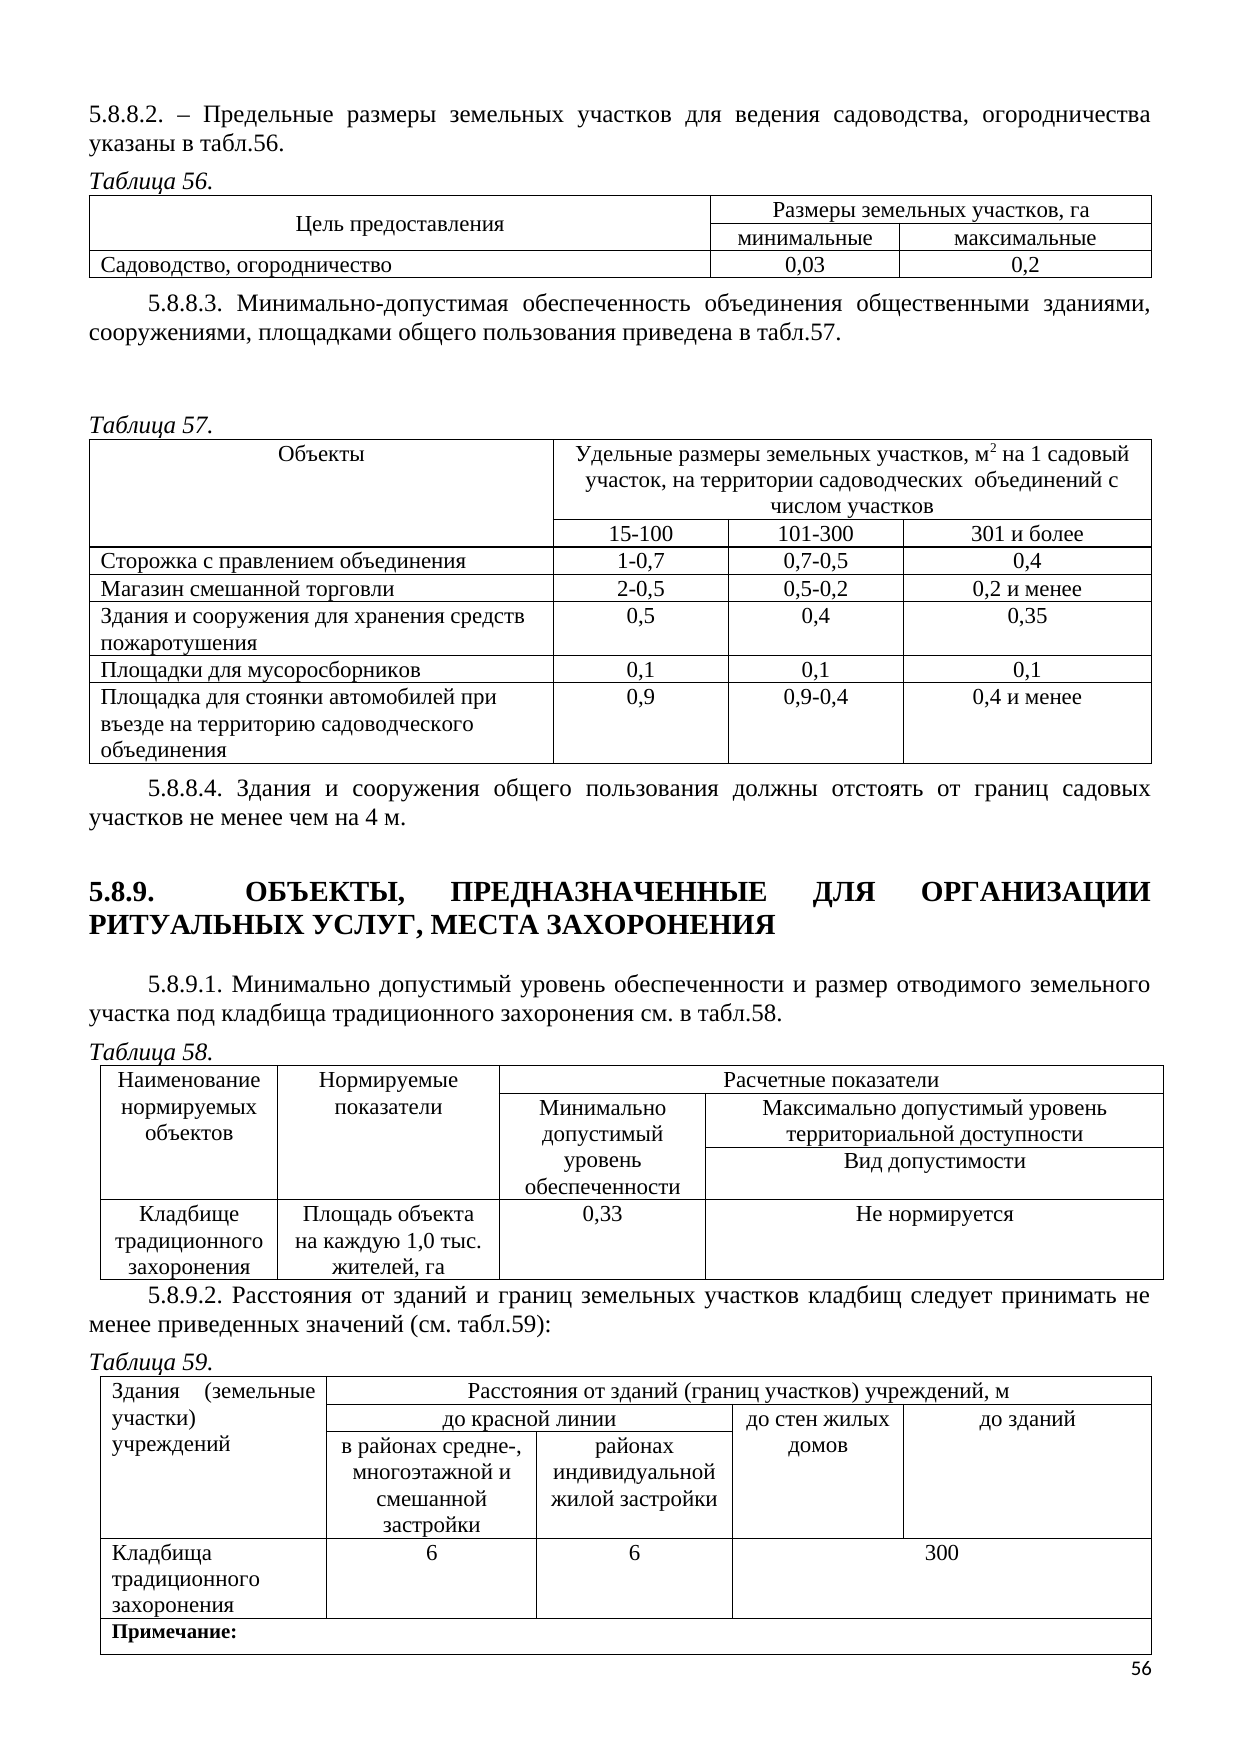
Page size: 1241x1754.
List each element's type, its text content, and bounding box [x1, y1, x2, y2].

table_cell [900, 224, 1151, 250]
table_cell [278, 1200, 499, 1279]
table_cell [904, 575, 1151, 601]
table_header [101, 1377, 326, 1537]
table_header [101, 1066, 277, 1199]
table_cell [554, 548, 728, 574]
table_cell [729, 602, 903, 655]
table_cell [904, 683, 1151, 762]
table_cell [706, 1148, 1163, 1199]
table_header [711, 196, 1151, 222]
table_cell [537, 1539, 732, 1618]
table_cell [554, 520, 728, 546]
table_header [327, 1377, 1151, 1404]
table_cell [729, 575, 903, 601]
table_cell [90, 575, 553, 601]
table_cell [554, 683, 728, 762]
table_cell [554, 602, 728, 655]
text 5.8.9. ОБЪЕКТЫ, ПРЕДНАЗНАЧЕННЫЕ ДЛЯ ОРГАНИЗАЦИИ РИТУАЛЬНЫХ УСЛУГ, МЕСТА ЗАХОРОНЕНИЯ [89, 874, 1152, 941]
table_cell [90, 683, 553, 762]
text 5.8.8.2. – Предельные размеры земельных участков для ведения садоводства, огородничества указаны в табл.56. [89, 99, 1152, 157]
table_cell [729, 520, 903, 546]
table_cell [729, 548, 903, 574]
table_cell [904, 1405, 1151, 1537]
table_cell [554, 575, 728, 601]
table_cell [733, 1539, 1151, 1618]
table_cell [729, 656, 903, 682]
list Таблица 59. [89, 1347, 1152, 1376]
text 5.8.8.3. Минимально-допустимая обеспеченность объединения общественными зданиями, сооружениями, площадками общего пользования приведена в табл.57. [89, 288, 1152, 345]
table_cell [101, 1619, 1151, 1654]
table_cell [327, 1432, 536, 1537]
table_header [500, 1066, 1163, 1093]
text 5.8.8.4. Здания и сооружения общего пользования должны отстоять от границ садовых участков не менее чем на 4 м. [89, 773, 1152, 831]
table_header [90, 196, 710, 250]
text Таблица 56. [89, 166, 1152, 195]
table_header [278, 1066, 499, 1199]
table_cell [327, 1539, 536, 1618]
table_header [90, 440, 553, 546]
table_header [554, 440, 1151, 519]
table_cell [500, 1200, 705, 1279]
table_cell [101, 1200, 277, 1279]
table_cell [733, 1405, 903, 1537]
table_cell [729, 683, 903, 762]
list 5.8.9.2. Расстояния от зданий и границ земельных участков кладбищ следует принимать не менее приведенных значений (см. табл.59): [89, 1280, 1152, 1338]
text Таблица 57. [89, 410, 1152, 439]
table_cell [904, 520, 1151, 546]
text Таблица 58. [89, 1037, 1152, 1065]
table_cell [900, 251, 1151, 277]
text 5.8.9.1. Минимально допустимый уровень обеспеченности и размер отводимого земельного участка под кладбища традиционного захоронения см. в табл.58. [89, 969, 1152, 1027]
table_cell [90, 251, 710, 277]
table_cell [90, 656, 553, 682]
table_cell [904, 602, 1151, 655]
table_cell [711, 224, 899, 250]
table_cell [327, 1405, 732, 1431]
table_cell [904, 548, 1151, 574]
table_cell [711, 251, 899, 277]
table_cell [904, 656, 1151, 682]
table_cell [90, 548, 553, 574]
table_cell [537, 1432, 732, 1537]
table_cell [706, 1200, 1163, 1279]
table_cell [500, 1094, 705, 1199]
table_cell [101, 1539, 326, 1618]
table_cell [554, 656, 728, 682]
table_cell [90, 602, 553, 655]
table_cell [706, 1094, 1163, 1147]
